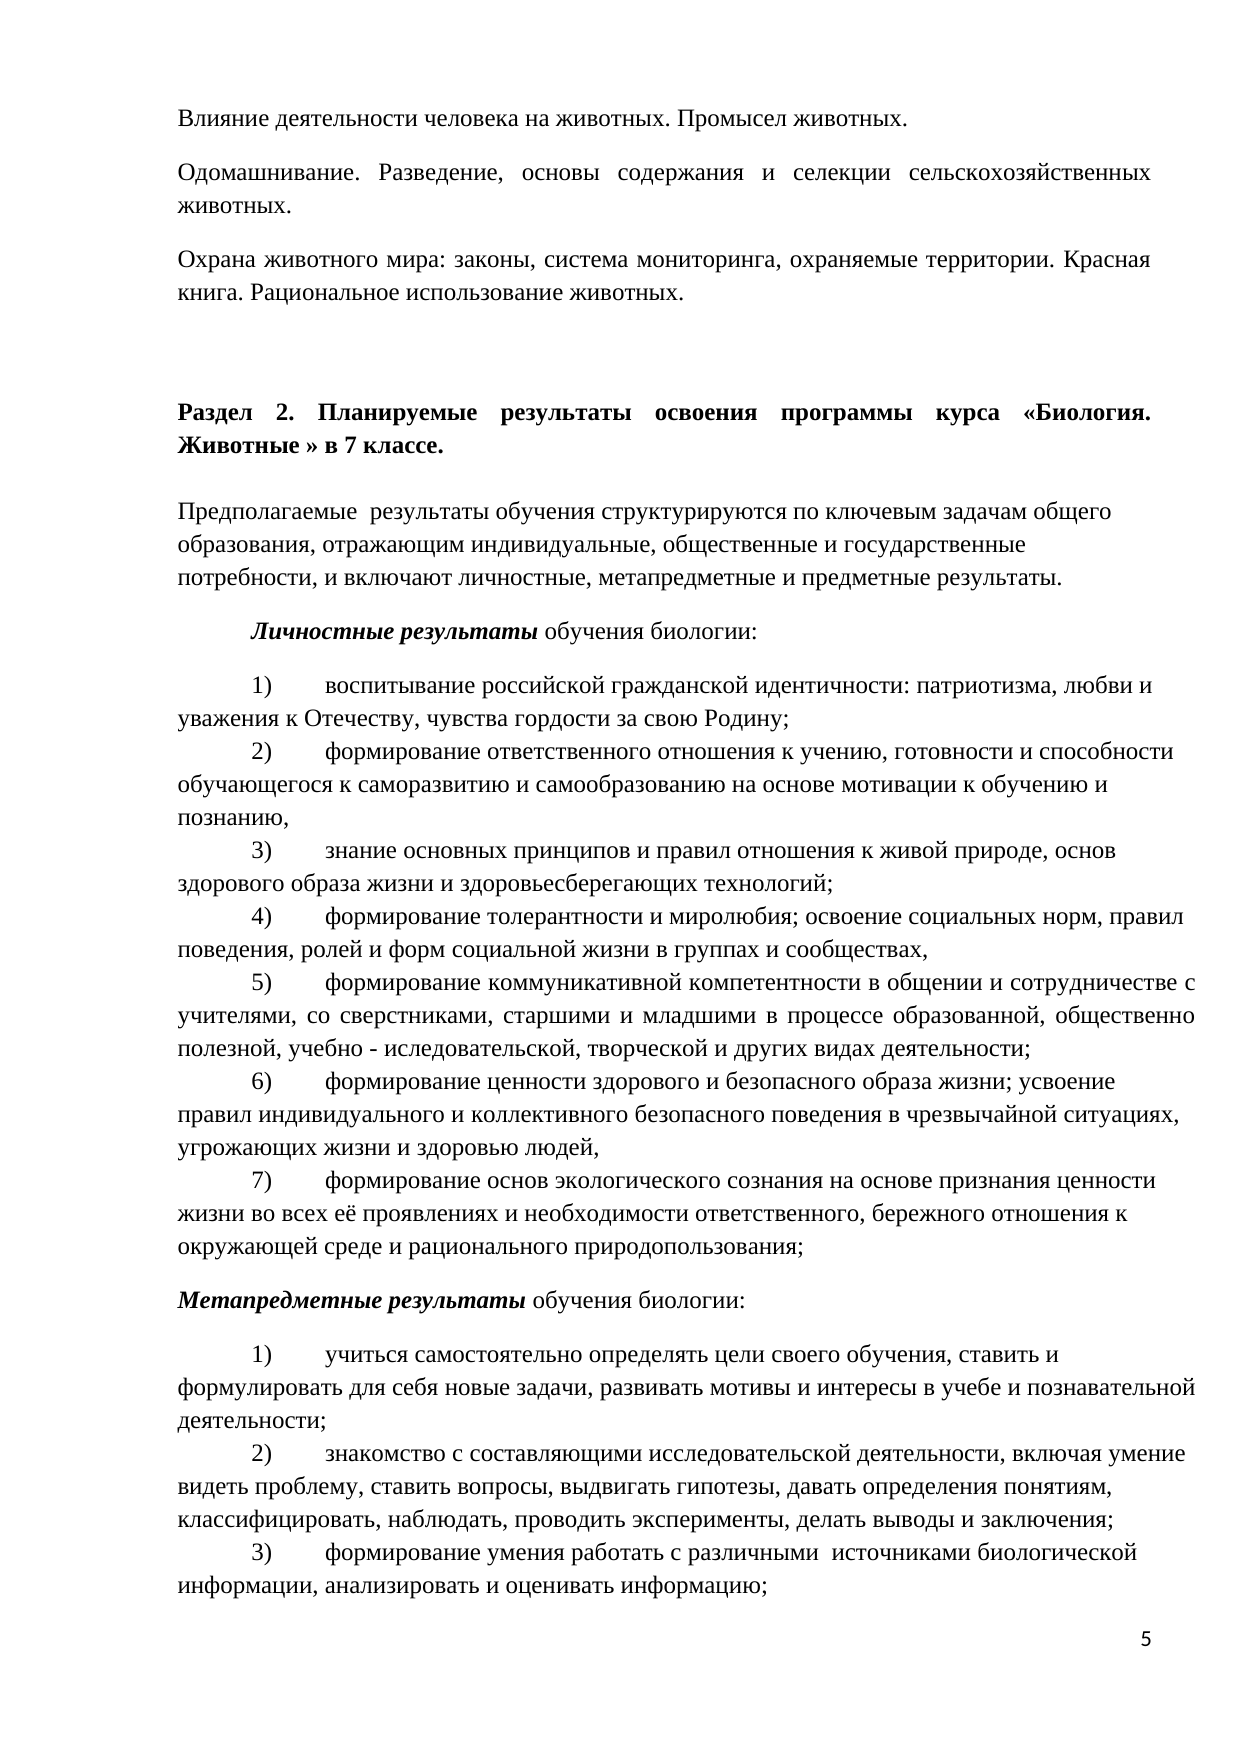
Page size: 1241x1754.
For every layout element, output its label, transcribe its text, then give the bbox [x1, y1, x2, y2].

text Предполагаемые результаты обучения структурируются по ключевым задачам общего образования, отражающим индивидуальные, общественные и государственные потребности, и включают личностные, метапредметные и предметные результаты. [177, 496, 1152, 591]
list формирование умения работать с различными источниками биологической информации, анализировать и оценивать информацию; [177, 1537, 1196, 1599]
list формирование коммуникативной компетентности в общении и сотрудничестве с учителями, со сверстниками, старшими и младшими в процессе образованной, общественно полезной, учебно - иследовательской, творческой и других видах деятельности; [177, 967, 1196, 1062]
list формирование ответственного отношения к учению, готовности и способности обучающегося к саморазвитию и самообразованию на основе мотивации к обучению и познанию, [177, 736, 1196, 831]
text Личностные результаты обучения биологии: [177, 616, 1196, 645]
list формирование толерантности и миролюбия; освоение социальных норм, правил поведения, ролей и форм социальной жизни в группах и сообществах, [177, 901, 1196, 963]
text Влияние деятельности человека на животных. Промысел животных. [177, 103, 1152, 132]
text Охрана животного мира: законы, система мониторинга, охраняемые территории. Красная книга. Рациональное использование животных. [177, 244, 1152, 306]
text Метапредметные результаты обучения биологии: [177, 1285, 1196, 1314]
list учиться самостоятельно определять цели своего обучения, ставить и формулировать для себя новые задачи, развивать мотивы и интересы в учебе и познавательной деятельности; [177, 1339, 1196, 1434]
list формирование ценности здорового и безопасного образа жизни; усвоение правил индивидуального и коллективного безопасного поведения в чрезвычайной ситуациях, угрожающих жизни и здоровью людей, [177, 1066, 1196, 1161]
list формирование основ экологического сознания на основе признания ценности жизни во всех её проявлениях и необходимости ответственного, бережного отношения к окружающей среде и рационального природопользования; [177, 1165, 1196, 1260]
list воспитывание российской гражданской идентичности: патриотизма, любви и уважения к Отечеству, чувства гордости за свою Родину; [177, 670, 1196, 732]
list знакомство с составляющими исследовательской деятельности, включая умение видеть проблему, ставить вопросы, выдвигать гипотезы, давать определения понятиям, классифицировать, наблюдать, проводить эксперименты, делать выводы и заключения; [177, 1438, 1196, 1533]
text Раздел 2. Планируемые результаты освоения программы курса «Биология. Животные » в 7 классе. [177, 397, 1152, 459]
text Одомашнивание. Разведение, основы содержания и селекции сельскохозяйственных животных. [177, 157, 1152, 219]
list знание основных принципов и правил отношения к живой природе, основ здорового образа жизни и здоровьесберегающих технологий; [177, 835, 1196, 897]
